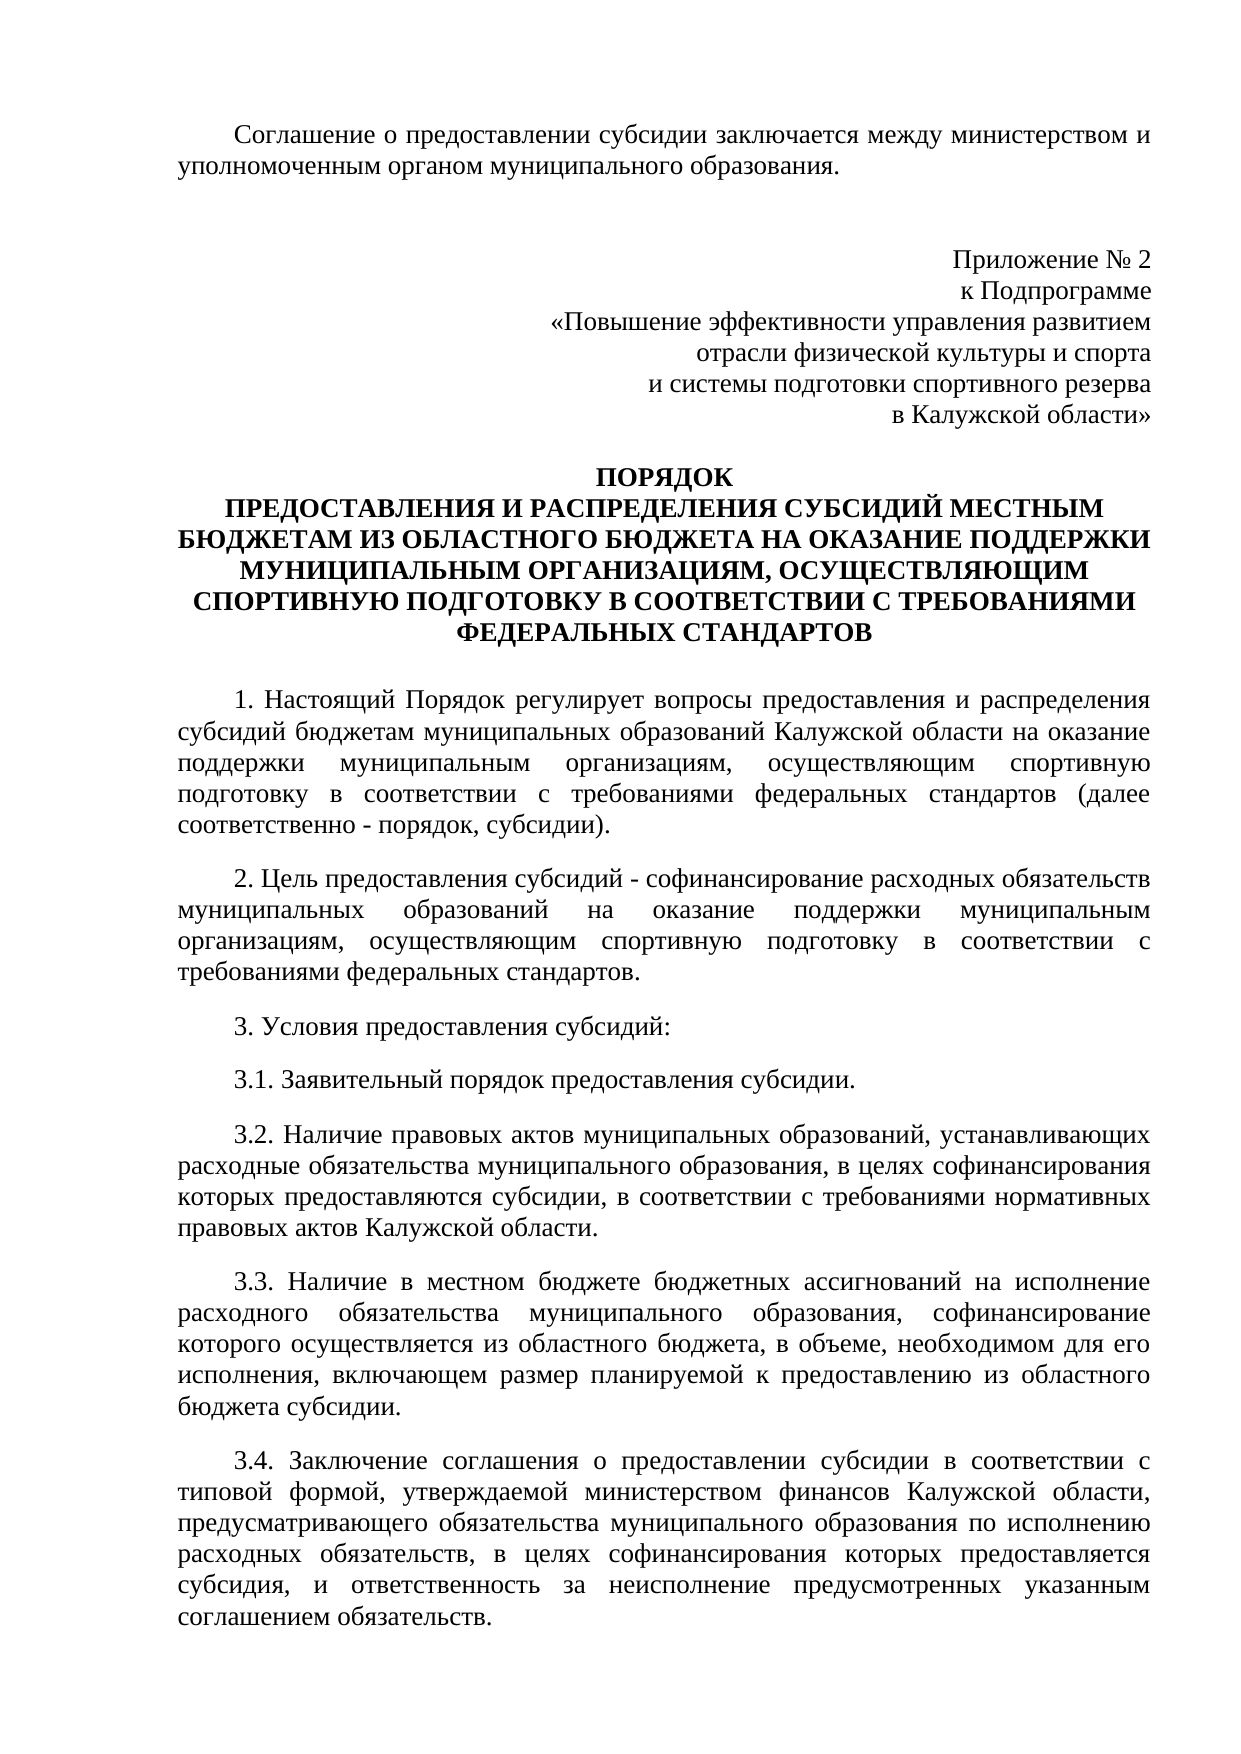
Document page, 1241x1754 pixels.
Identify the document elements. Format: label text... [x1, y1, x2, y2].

text 3.4. Заключение соглашения о предоставлении субсидии в соответствии с типовой формой, утверждаемой министерством финансов Калужской области, предусматривающего обязательства муниципального образования по исполнению расходных обязательств, в целях софинансирования которых предоставляется субсидия, и ответственность за неисполнение предусмотренных указанным соглашением обязательств. [177, 1444, 1152, 1631]
text 3.3. Наличие в местном бюджете бюджетных ассигнований на исполнение расходного обязательства муниципального образования, софинансирование которого осуществляется из областного бюджета, в объеме, необходимом для его исполнения, включающем размер планируемой к предоставлению из областного бюджета субсидии. [177, 1265, 1152, 1421]
text 3.2. Наличие правовых актов муниципальных образований, устанавливающих расходные обязательства муниципального образования, в целях софинансирования которых предоставляются субсидии, в соответствии с требованиями нормативных правовых актов Калужской области. [177, 1118, 1152, 1242]
title ПРЕДОСТАВЛЕНИЯ И РАСПРЕДЕЛЕНИЯ СУБСИДИЙ МЕСТНЫМ БЮДЖЕТАМ ИЗ ОБЛАСТНОГО БЮДЖЕТА НА ОКАЗАНИЕ ПОДДЕРЖКИ МУНИЦИПАЛЬНЫМ ОРГАНИЗАЦИЯМ, ОСУЩЕСТВЛЯЮЩИМ СПОРТИВНУЮ ПОДГОТОВКУ В СООТВЕТСТВИИ С ТРЕБОВАНИЯМИ ФЕДЕРАЛЬНЫХ СТАНДАРТОВ [177, 492, 1152, 648]
text в Калужской области» [177, 398, 1152, 429]
text 3. Условия предоставления субсидий: [177, 1009, 1152, 1041]
text 3.1. Заявительный порядок предоставления субсидии. [177, 1064, 1152, 1095]
text отрасли физической культуры и спорта [177, 336, 1152, 367]
text «Повышение эффективности управления развитием [177, 305, 1152, 336]
text Приложение № 2 [177, 243, 1152, 274]
text 1. Настоящий Порядок регулирует вопросы предоставления и распределения субсидий бюджетам муниципальных образований Калужской области на оказание поддержки муниципальным организациям, осуществляющим спортивную подготовку в соответствии с требованиями федеральных стандартов (далее соответственно - порядок, субсидии). [177, 683, 1152, 839]
text Соглашение о предоставлении субсидии заключается между министерством и уполномоченным органом муниципального образования. [177, 118, 1152, 180]
text и системы подготовки спортивного резерва [177, 367, 1152, 398]
text 2. Цель предоставления субсидий - софинансирование расходных обязательств муниципальных образований на оказание поддержки муниципальным организациям, осуществляющим спортивную подготовку в соответствии с требованиями федеральных стандартов. [177, 862, 1152, 987]
text к Подпрограмме [177, 274, 1152, 305]
title ПОРЯДОК [177, 461, 1152, 492]
